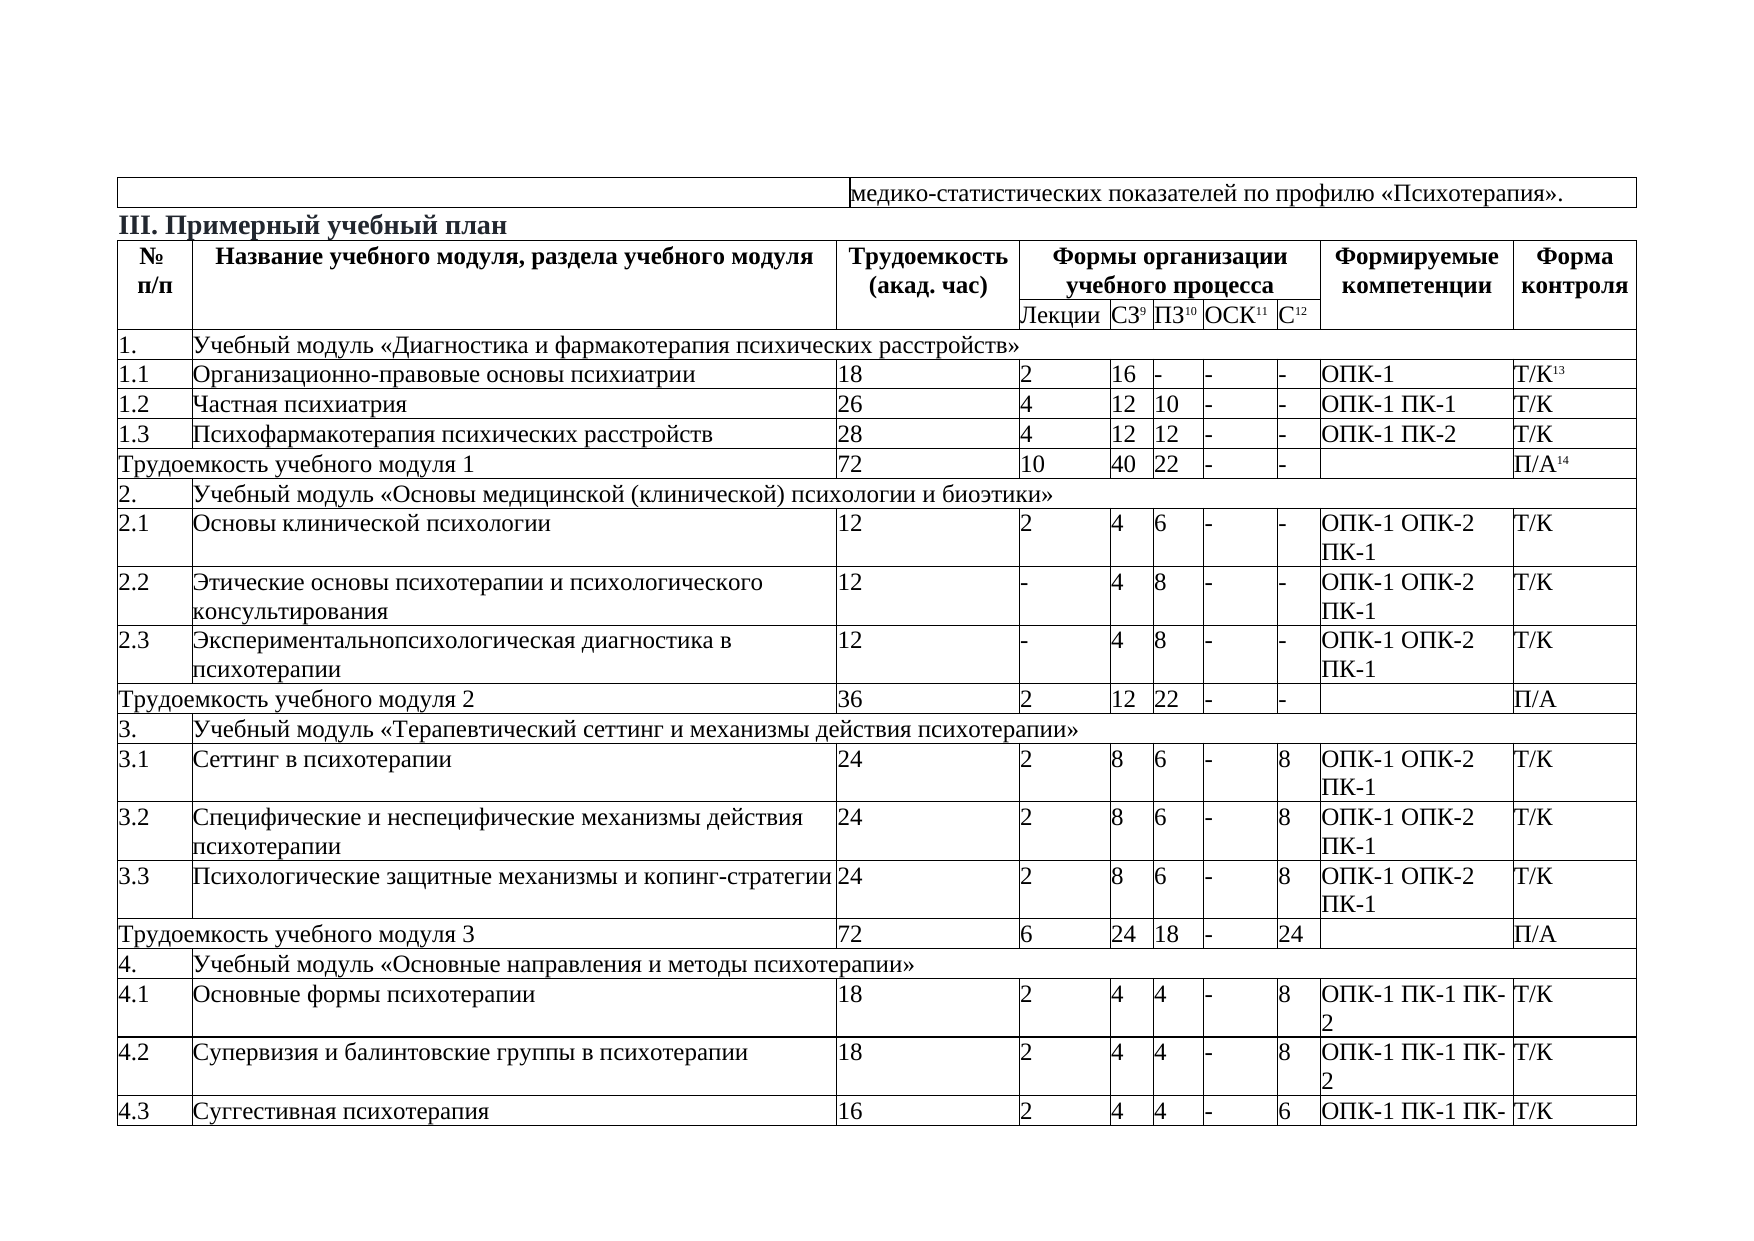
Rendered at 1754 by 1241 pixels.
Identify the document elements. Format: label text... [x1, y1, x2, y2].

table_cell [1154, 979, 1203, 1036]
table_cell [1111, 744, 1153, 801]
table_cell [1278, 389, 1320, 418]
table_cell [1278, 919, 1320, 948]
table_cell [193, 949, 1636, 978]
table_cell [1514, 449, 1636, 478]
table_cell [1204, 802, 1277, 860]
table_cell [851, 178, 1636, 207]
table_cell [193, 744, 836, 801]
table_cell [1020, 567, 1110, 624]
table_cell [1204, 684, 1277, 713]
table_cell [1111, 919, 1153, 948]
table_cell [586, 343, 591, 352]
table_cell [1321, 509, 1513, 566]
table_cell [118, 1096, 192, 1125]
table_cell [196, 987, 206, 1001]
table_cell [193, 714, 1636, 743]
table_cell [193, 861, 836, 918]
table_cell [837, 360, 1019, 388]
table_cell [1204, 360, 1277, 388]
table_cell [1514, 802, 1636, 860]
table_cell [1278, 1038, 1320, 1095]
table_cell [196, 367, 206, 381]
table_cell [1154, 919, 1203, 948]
text III. Примерный учебный план [118, 208, 1636, 240]
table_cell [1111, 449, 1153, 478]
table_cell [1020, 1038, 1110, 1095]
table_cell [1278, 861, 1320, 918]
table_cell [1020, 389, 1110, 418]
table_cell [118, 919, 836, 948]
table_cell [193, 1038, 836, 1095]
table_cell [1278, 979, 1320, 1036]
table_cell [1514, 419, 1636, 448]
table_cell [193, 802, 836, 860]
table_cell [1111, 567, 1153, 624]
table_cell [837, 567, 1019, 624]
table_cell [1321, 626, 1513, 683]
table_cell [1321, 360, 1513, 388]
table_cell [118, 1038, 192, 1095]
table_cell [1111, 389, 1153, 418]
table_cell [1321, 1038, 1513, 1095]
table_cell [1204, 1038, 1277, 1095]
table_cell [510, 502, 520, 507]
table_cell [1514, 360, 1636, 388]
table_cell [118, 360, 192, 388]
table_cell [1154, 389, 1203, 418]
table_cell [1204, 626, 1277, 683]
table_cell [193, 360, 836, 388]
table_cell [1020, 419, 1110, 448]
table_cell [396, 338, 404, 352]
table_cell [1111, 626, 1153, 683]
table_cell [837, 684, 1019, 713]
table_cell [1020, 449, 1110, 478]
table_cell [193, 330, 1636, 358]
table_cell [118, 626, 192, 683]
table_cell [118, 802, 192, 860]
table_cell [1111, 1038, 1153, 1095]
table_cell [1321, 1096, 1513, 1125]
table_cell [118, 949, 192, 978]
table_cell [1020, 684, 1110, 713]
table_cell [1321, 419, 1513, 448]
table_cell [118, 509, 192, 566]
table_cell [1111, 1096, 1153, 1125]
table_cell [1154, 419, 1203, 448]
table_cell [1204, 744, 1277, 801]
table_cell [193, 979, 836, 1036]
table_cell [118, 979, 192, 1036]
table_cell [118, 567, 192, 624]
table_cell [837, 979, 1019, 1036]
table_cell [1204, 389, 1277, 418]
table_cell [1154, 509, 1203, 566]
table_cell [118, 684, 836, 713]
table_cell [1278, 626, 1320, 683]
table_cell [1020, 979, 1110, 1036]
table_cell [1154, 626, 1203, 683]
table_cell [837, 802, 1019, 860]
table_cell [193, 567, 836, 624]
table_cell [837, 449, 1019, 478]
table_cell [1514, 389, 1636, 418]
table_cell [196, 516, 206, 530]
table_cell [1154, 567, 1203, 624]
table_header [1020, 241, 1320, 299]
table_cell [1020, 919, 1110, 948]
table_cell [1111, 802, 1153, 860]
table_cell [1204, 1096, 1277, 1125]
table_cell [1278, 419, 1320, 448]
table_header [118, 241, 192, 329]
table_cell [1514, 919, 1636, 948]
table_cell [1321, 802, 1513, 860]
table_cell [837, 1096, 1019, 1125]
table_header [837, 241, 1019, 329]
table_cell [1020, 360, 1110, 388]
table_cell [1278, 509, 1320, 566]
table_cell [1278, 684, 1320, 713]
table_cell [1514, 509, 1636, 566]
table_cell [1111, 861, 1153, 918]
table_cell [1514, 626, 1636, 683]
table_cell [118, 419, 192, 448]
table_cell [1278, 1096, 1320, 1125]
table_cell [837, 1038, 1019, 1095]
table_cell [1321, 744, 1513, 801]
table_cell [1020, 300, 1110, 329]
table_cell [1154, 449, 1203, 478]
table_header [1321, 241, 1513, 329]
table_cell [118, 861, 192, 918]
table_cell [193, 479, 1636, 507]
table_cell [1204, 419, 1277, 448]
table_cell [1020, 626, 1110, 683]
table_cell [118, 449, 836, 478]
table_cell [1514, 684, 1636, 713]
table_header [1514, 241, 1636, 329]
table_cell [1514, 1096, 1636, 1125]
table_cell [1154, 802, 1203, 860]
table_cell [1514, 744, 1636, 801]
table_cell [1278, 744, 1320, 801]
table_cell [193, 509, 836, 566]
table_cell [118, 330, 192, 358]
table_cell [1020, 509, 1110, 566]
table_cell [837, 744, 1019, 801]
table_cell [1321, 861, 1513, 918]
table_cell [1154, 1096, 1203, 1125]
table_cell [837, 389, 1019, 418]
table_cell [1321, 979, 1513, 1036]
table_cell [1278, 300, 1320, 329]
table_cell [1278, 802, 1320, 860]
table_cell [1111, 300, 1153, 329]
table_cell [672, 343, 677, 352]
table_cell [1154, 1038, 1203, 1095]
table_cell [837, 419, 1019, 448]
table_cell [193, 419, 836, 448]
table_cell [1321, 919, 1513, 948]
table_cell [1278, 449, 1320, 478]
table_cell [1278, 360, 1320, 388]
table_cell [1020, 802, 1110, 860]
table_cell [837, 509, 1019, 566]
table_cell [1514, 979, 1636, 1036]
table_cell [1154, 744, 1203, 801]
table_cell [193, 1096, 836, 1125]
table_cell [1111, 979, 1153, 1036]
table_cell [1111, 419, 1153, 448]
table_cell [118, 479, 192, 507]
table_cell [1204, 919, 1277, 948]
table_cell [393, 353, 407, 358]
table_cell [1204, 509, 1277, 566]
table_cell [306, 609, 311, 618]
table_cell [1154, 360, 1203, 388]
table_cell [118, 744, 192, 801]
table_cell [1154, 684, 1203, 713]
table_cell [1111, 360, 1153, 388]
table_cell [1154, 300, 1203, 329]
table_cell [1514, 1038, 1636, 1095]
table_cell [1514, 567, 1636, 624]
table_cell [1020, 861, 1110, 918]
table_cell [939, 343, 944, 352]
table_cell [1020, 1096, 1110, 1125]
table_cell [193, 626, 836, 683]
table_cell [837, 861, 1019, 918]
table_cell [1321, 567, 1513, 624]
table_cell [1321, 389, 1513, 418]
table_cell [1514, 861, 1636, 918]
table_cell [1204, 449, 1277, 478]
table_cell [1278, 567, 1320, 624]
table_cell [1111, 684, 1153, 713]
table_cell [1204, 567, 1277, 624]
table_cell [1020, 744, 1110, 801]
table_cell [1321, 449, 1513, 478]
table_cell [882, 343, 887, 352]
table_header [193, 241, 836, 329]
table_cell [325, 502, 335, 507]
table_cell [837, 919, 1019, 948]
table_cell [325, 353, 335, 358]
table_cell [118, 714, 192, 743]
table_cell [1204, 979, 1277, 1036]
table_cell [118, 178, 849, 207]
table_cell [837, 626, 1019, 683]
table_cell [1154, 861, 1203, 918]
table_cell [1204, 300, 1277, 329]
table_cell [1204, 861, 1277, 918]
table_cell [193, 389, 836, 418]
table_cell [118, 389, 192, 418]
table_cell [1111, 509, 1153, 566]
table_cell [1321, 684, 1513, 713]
